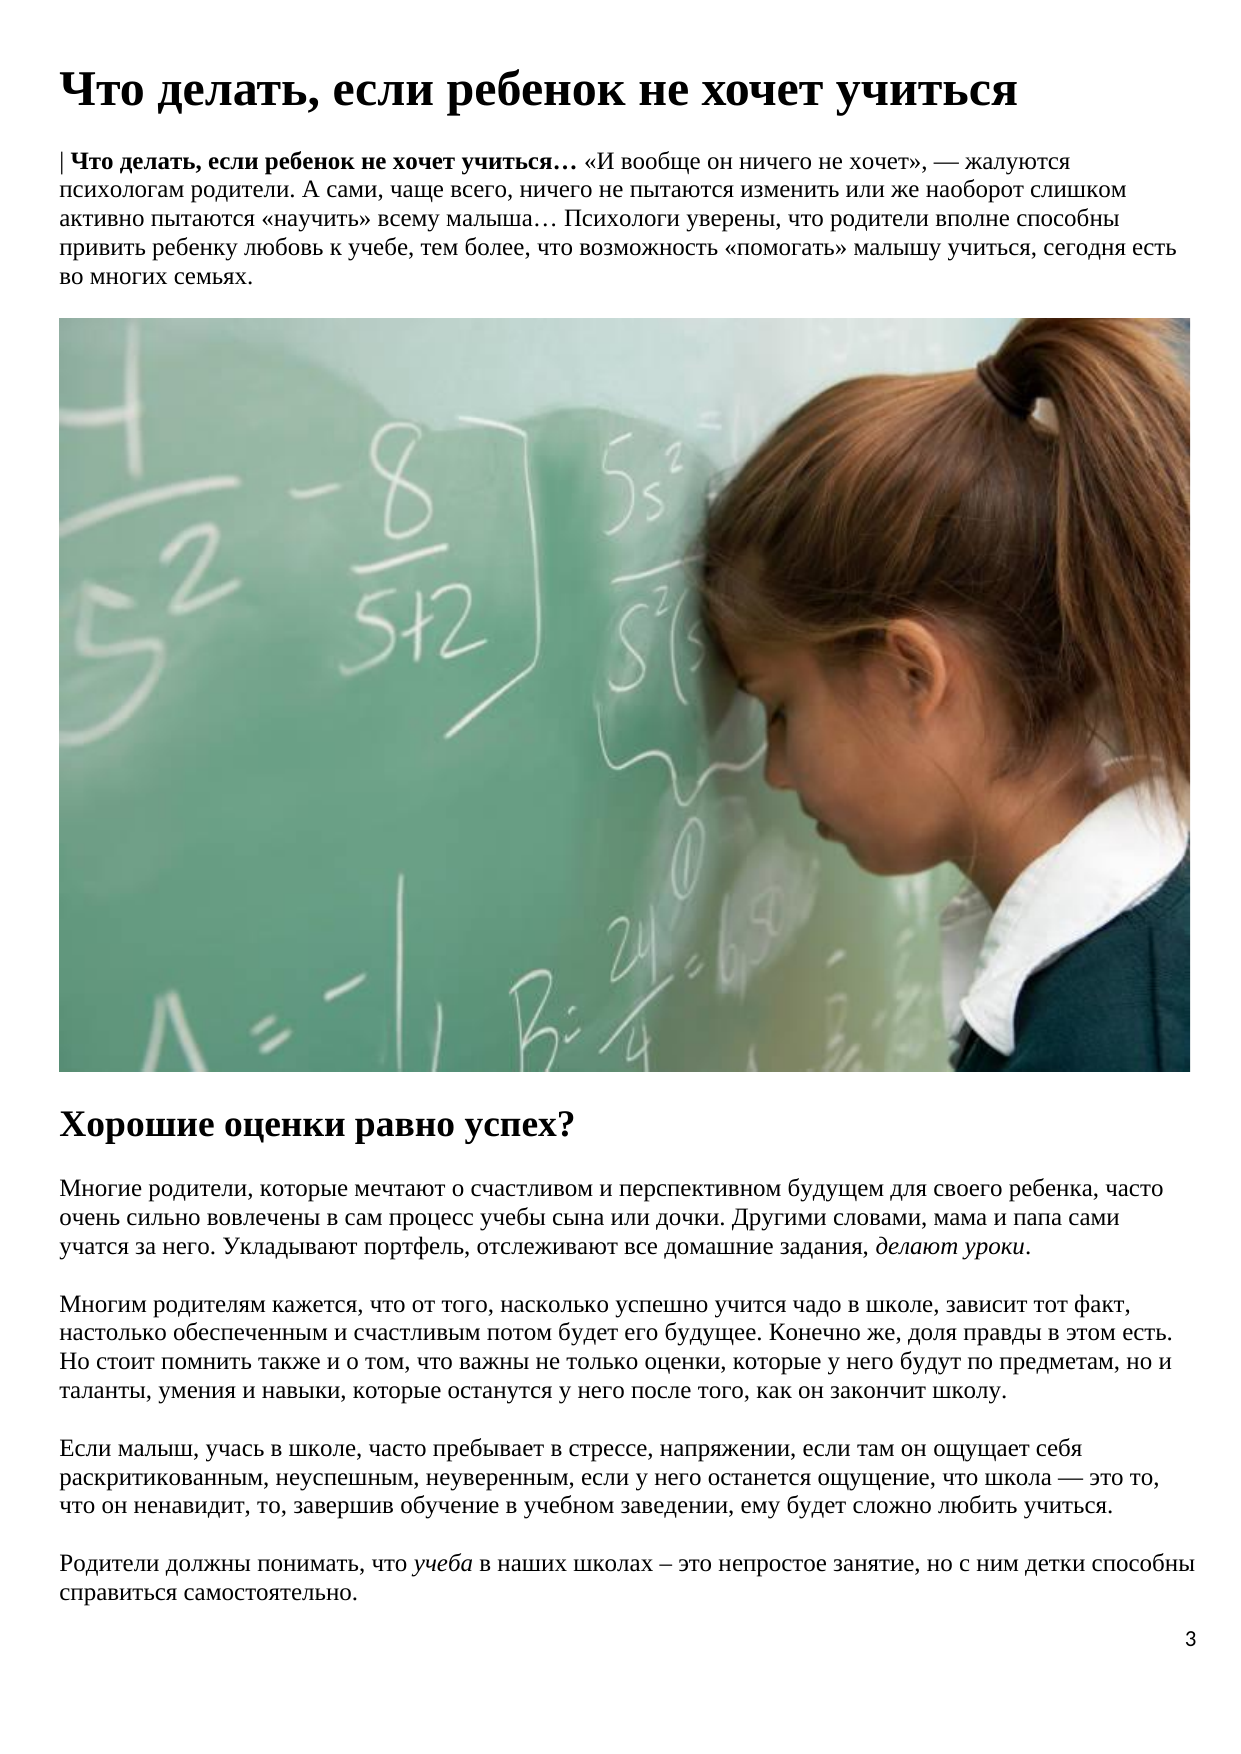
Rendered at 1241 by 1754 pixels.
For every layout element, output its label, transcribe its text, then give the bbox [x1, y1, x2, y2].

text Что делать, если ребенок не хочет учиться [59, 59, 1196, 117]
text Родители должны понимать, что учеба в наших школах – это непростое занятие, но с ним детки способны справиться самостоятельно. [59, 1548, 1196, 1606]
text Многим родителям кажется, что от того, насколько успешно учится чадо в школе, зависит тот факт, настолько обеспеченным и счастливым потом будет его будущее. Конечно же, доля правды в этом есть. Но стоит помнить также и о том, что важны не только оценки, которые у него будут по предметам, но и таланты, умения и навыки, которые останутся у него после того, как он закончит школу. [59, 1289, 1196, 1404]
text Хорошие оценки равно успех? [59, 1101, 1196, 1144]
text | Что делать, если ребенок не хочет учиться… «И вообще он ничего не хочет», — жалуются психологам родители. А сами, чаще всего, ничего не пытаются изменить или же наоборот слишком активно пытаются «научить» всему малыша… Психологи уверены, что родители вполне способны привить ребенку любовь к учебе, тем более, что возможность «помогать» малышу учиться, сегодня есть во многих семьях. [59, 146, 1196, 289]
picture [59, 318, 1191, 1072]
text Если малыш, учась в школе, часто пребывает в стрессе, напряжении, если там он ощущает себя раскритикованным, неуспешным, неуверенным, если у него останется ощущение, что школа — это то, что он ненавидит, то, завершив обучение в учебном заведении, ему будет сложно любить учиться. [59, 1433, 1196, 1519]
text Многие родители, которые мечтают о счастливом и перспективном будущем для своего ребенка, часто очень сильно вовлечены в сам процесс учебы сына или дочки. Другими словами, мама и папа сами учатся за него. Укладывают портфель, отслеживают все домашние задания, делают уроки. [59, 1173, 1196, 1259]
